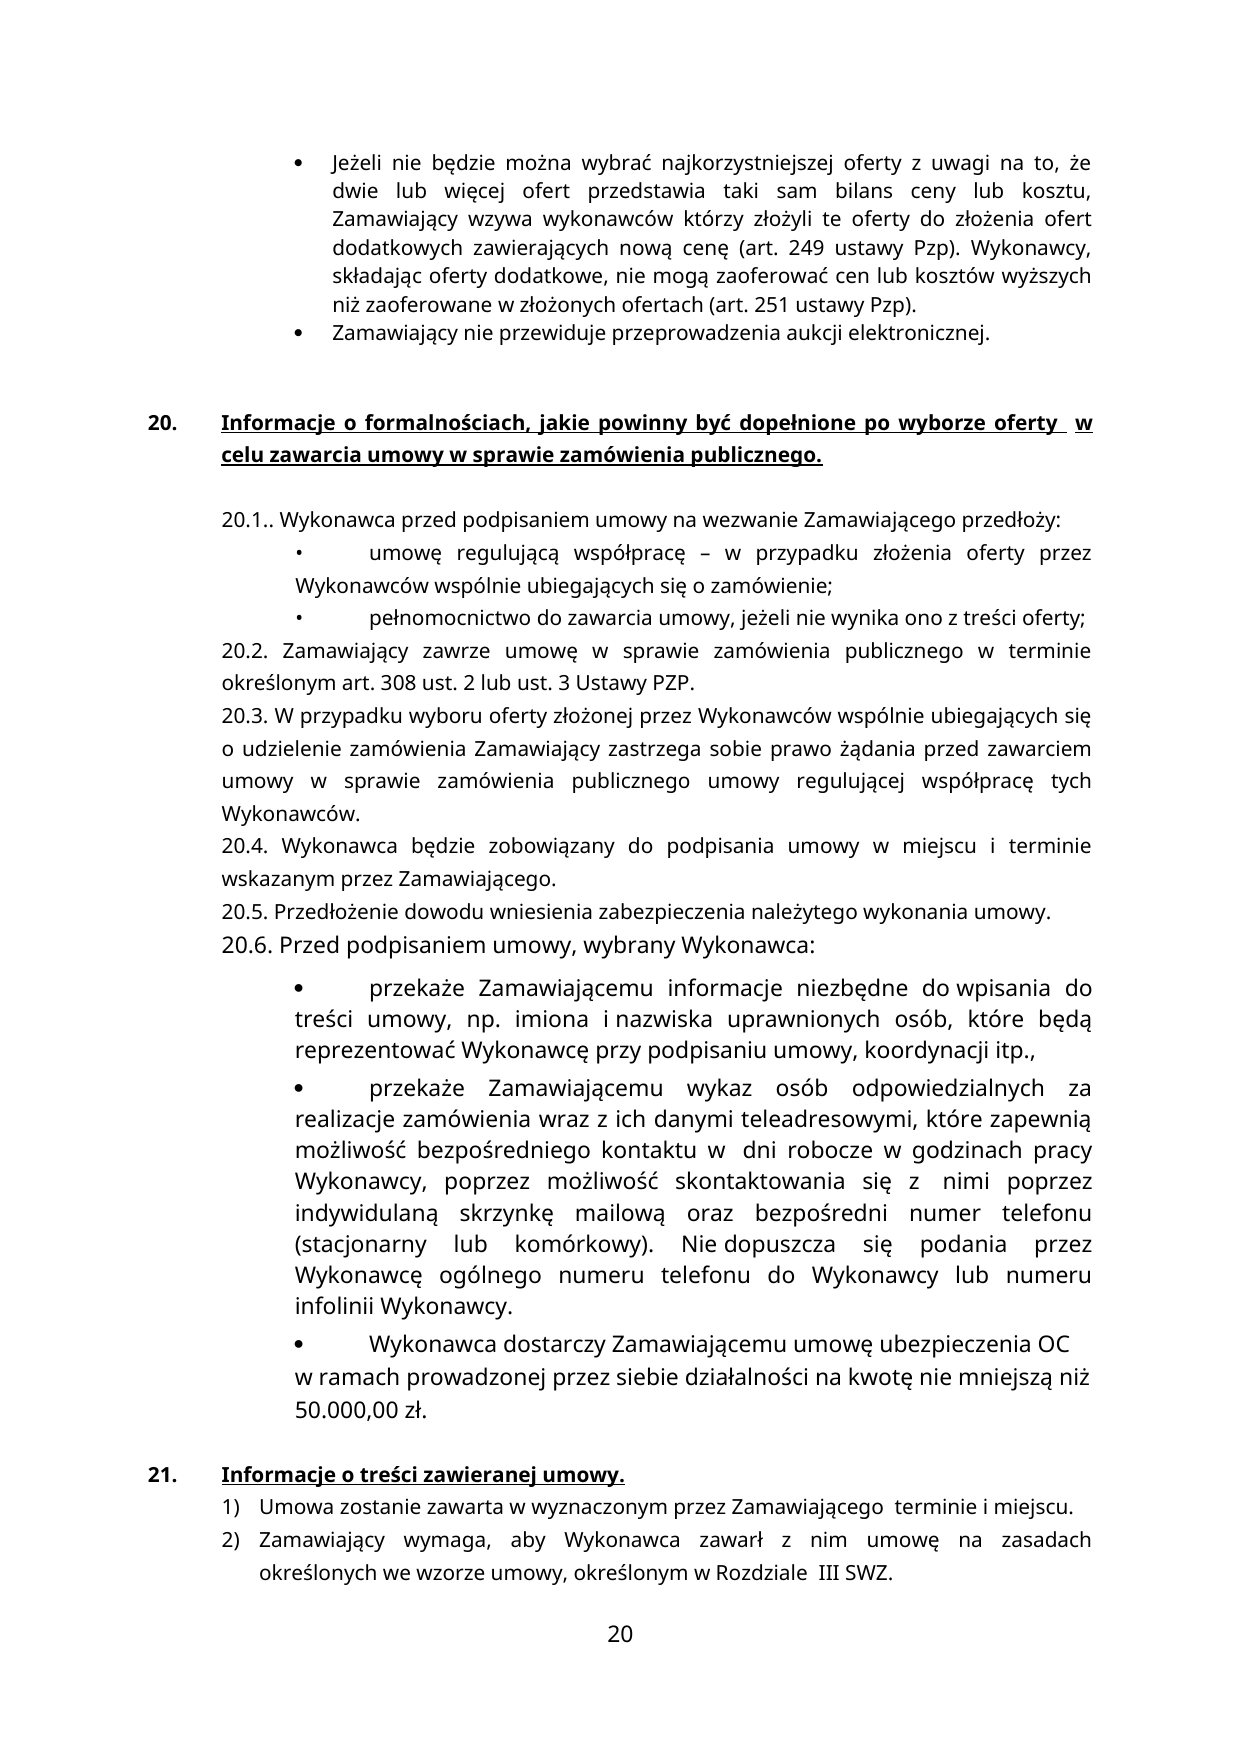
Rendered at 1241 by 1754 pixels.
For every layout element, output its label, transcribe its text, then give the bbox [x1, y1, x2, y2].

text 20. Informacje o formalnościach, jakie powinny być dopełnione po wyborze oferty w celu zawarcia umowy w sprawie zamówienia publicznego. [148, 408, 1093, 469]
list Zamawiający wymaga, aby Wykonawca zawarł z nim umowę na zasadach określonych we wzorze umowy, określonym w Rozdziale III SWZ. [221, 1525, 1093, 1586]
list Umowa zostanie zawarta w wyznaczonym przez Zamawiającego terminie i miejscu. [221, 1492, 1093, 1521]
text 20.4. Wykonawca będzie zobowiązany do podpisania umowy w miejscu i terminie wskazanym przez Zamawiającego. [221, 832, 1093, 893]
text 20.6. Przed podpisaniem umowy, wybrany Wykonawca: [148, 929, 1093, 961]
text • pełnomocnictwo do zawarcia umowy, jeżeli nie wynika ono z treści oferty; [295, 603, 1093, 632]
text 20.5. Przedłożenie dowodu wniesienia zabezpieczenia należytego wykonania umowy. [148, 897, 1093, 925]
text 21. Informacje o treści zawieranej umowy. [148, 1460, 1093, 1488]
list Jeżeli nie będzie można wybrać najkorzystniejszej oferty z uwagi na to, że dwie lub więcej ofert przedstawia taki sam bilans ceny lub kosztu, Zamawiający wzywa wykonawców którzy złożyli te oferty do złożenia ofert dodatkowych zawierających nową cenę (art. 249 ustawy Pzp). Wykonawcy, składając oferty dodatkowe, nie mogą zaoferować cen lub kosztów wyższych niż zaoferowane w złożonych ofertach (art. 251 ustawy Pzp). [294, 148, 1093, 318]
text 20.3. W przypadku wyboru oferty złożonej przez Wykonawców wspólnie ubiegających się o udzielenie zamówienia Zamawiający zastrzega sobie prawo żądania przed zawarciem umowy w sprawie zamówienia publicznego umowy regulującej współpracę tych Wykonawców. [221, 701, 1093, 827]
list przekaże Zamawiającemu informacje niezbędne do wpisania do treści umowy, np. imiona i nazwiska uprawnionych osób, które będą reprezentować Wykonawcę przy podpisaniu umowy, koordynacji itp., [294, 972, 1093, 1065]
list Zamawiający nie przewiduje przeprowadzenia aukcji elektronicznej. [294, 318, 1093, 347]
list przekaże Zamawiającemu wykaz osób odpowiedzialnych za realizacje zamówienia wraz z ich danymi teleadresowymi, które zapewnią możliwość bezpośredniego kontaktu w dni robocze w godzinach pracy Wykonawcy, poprzez możliwość skontaktowania się z nimi poprzez indywidulaną skrzynkę mailową oraz bezpośredni numer telefonu (stacjonarny lub komórkowy). Nie dopuszcza się podania przez Wykonawcę ogólnego numeru telefonu do Wykonawcy lub numeru infolinii Wykonawcy. [294, 1072, 1093, 1322]
text 20.2. Zamawiający zawrze umowę w sprawie zamówienia publicznego w terminie określonym art. 308 ust. 2 lub ust. 3 Ustawy PZP. [221, 636, 1093, 697]
list Wykonawca dostarczy Zamawiającemu umowę ubezpieczenia OC w ramach prowadzonej przez siebie działalności na kwotę nie mniejszą niż 50.000,00 zł. [294, 1328, 1093, 1425]
text 20.1.. Wykonawca przed podpisaniem umowy na wezwanie Zamawiającego przedłoży: [221, 506, 1093, 534]
text • umowę regulującą współpracę – w przypadku złożenia oferty przez Wykonawców wspólnie ubiegających się o zamówienie; [295, 538, 1093, 599]
